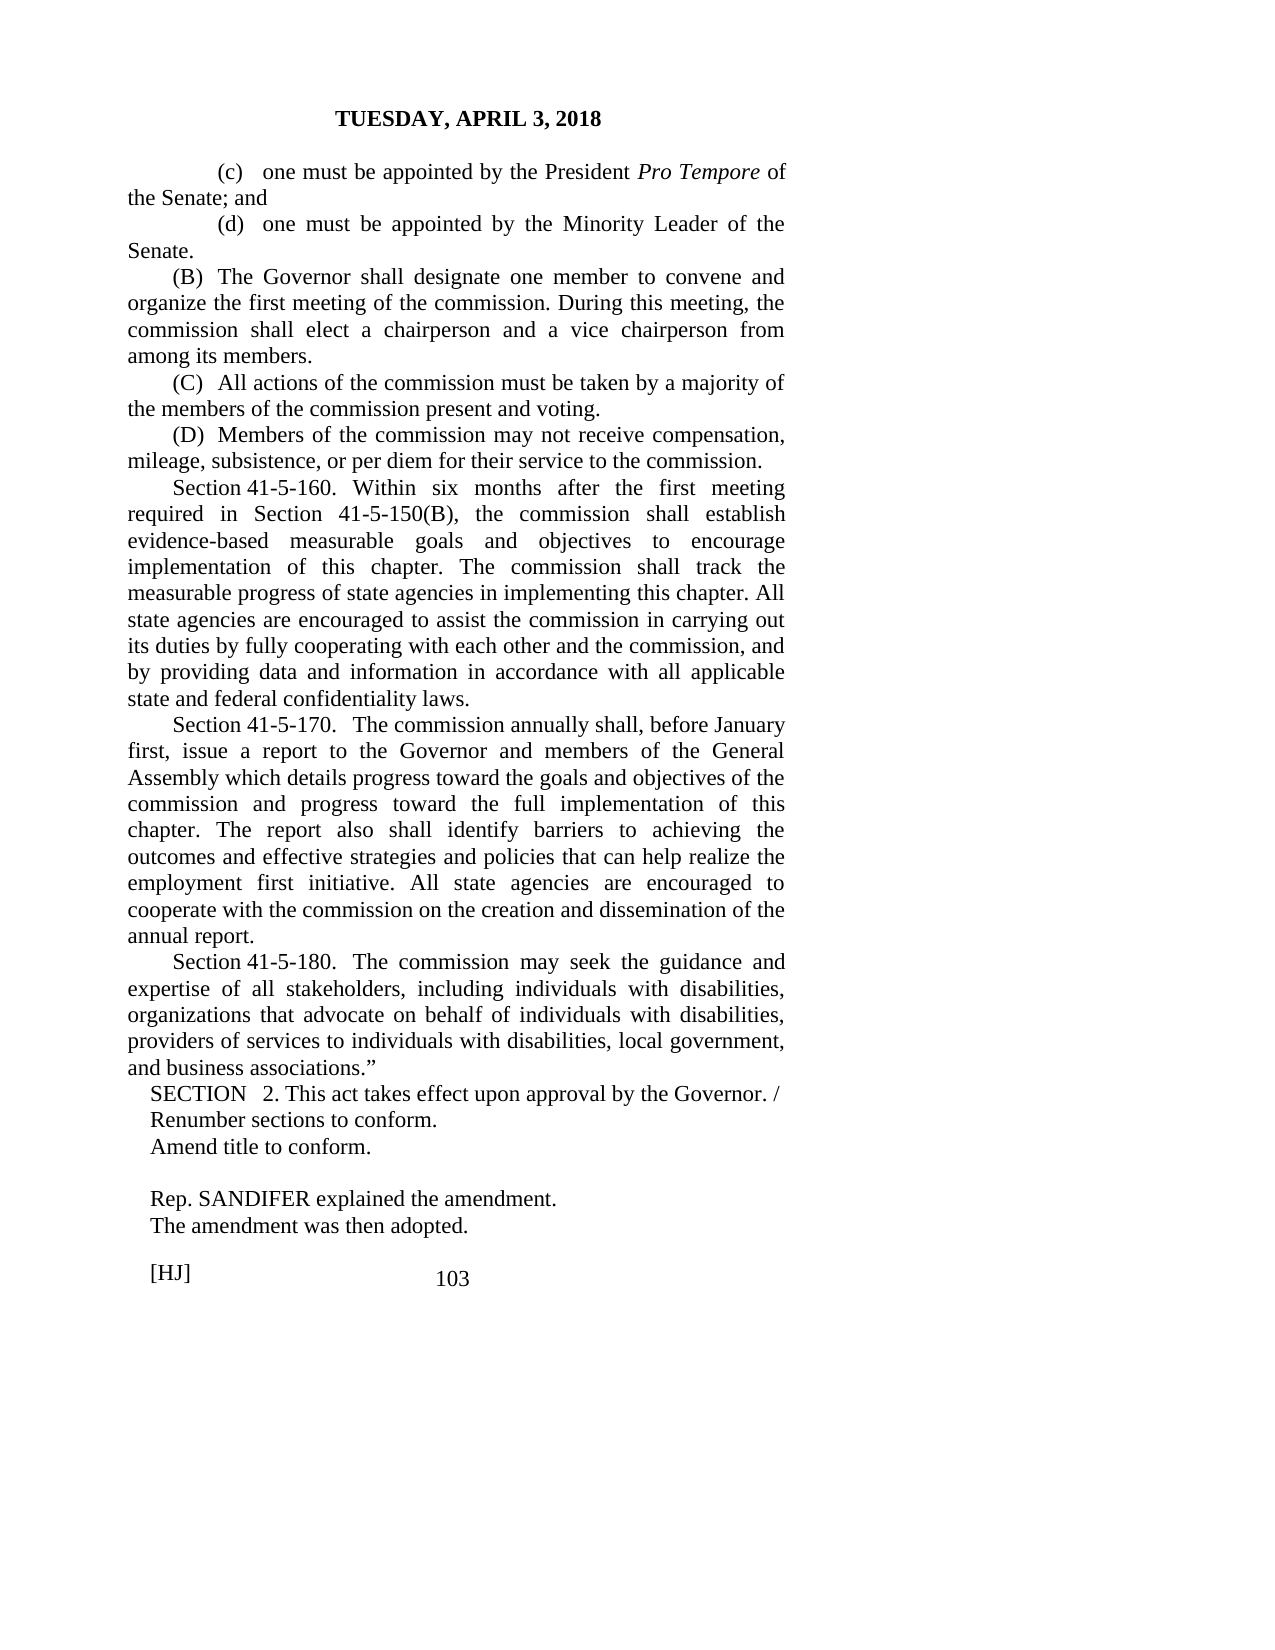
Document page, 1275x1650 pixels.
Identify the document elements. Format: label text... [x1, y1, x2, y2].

text (d) one must be appointed by the Minority Leader of the Senate. [127, 210, 786, 263]
text Section 41-5-170. The commission annually shall, before January first, issue a report to the Governor and members of the General Assembly which details progress toward the goals and objectives of the commission and progress toward the full implementation of this chapter. The report also shall identify barriers to achieving the outcomes and effective strategies and policies that can help realize the employment first initiative. All state agencies are encouraged to cooperate with the commission on the creation and dissemination of the annual report. [127, 711, 786, 948]
text (D) Members of the commission may not receive compensation, mileage, subsistence, or per diem for their service to the commission. [127, 421, 786, 474]
text (c) one must be appointed by the President Pro Tempore of the Senate; and [127, 158, 786, 210]
text (B) The Governor shall designate one member to convene and organize the first meeting of the commission. During this meeting, the commission shall elect a chairperson and a vice chairperson from among its members. [127, 263, 786, 368]
text Renumber sections to conform. [127, 1106, 786, 1133]
text SECTION 2. This act takes effect upon approval by the Governor. / [127, 1080, 786, 1106]
text Section 41-5-160. Within six months after the first meeting required in Section 41-5-150(B), the commission shall establish evidence-based measurable goals and objectives to encourage implementation of this chapter. The commission shall track the measurable progress of state agencies in implementing this chapter. All state agencies are encouraged to assist the commission in carrying out its duties by fully cooperating with each other and the commission, and by providing data and information in accordance with all applicable state and federal confidentiality laws. [127, 474, 786, 711]
text Rep. SANDIFER explained the amendment. [127, 1186, 786, 1212]
text (C) All actions of the commission must be taken by a majority of the members of the commission present and voting. [127, 368, 786, 421]
text Section 41-5-180. The commission may seek the guidance and expertise of all stakeholders, including individuals with disabilities, organizations that advocate on behalf of individuals with disabilities, providers of services to individuals with disabilities, local government, and business associations.” [127, 948, 786, 1080]
text Amend title to conform. [127, 1133, 786, 1159]
text The amendment was then adopted. [127, 1212, 786, 1238]
